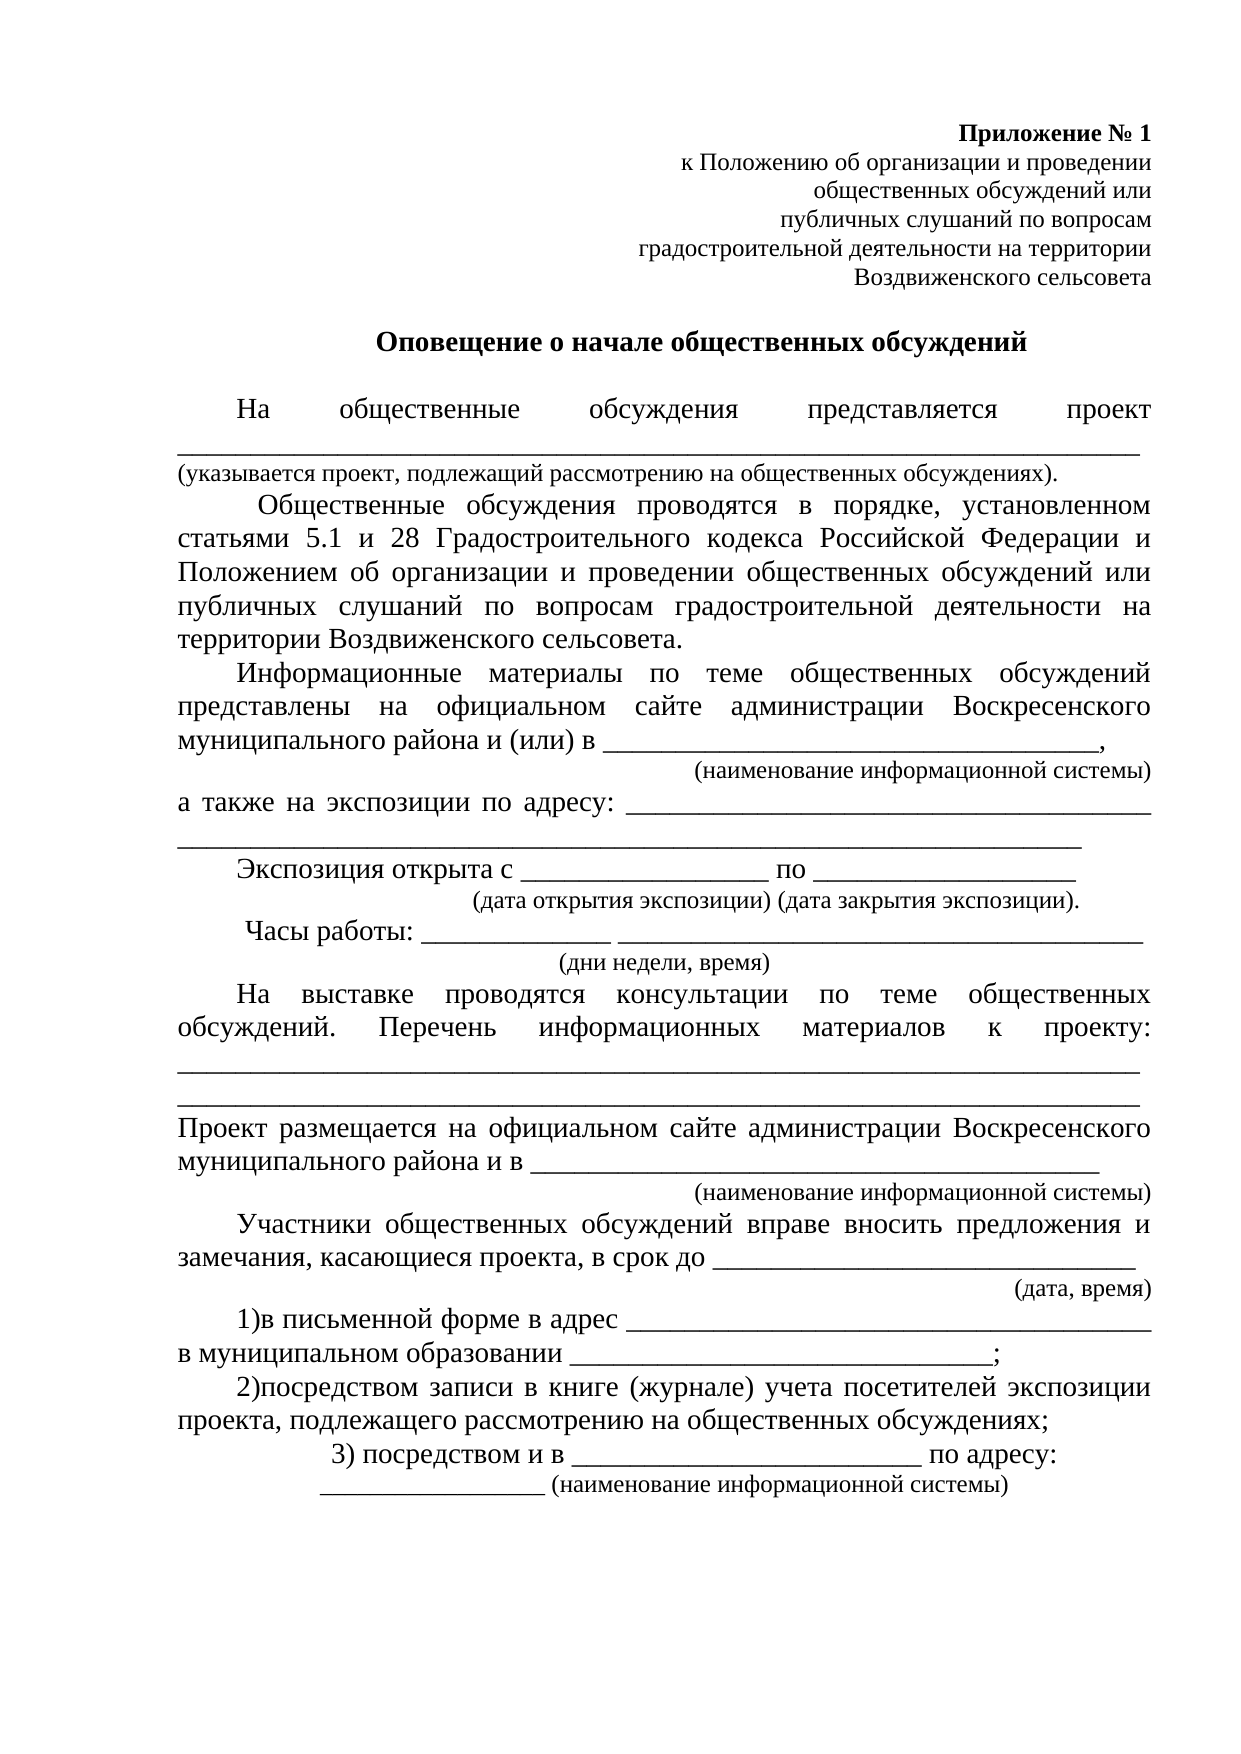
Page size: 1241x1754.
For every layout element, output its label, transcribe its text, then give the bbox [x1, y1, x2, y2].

text Информационные материалы по теме общественных обсуждений представлены на официальном сайте администрации Воскресенского муниципального района и (или) в __________________________________, [177, 655, 1152, 755]
text 3) посредством и в ________________________ по адресу: __________________ (наименование информационной системы) [177, 1436, 1152, 1498]
text градостроительной деятельности на территории [177, 233, 1152, 262]
text Приложение № 1 [177, 118, 1152, 147]
text Общественные обсуждения проводятся в порядке, установленном статьями 5.1 и 28 Градостроительного кодекса Российской Федерации и Положением об организации и проведении общественных обсуждений или публичных слушаний по вопросам градостроительной деятельности на территории Воздвиженского сельсовета. [177, 487, 1152, 655]
text к Положению об организации и проведении [177, 147, 1152, 176]
text Оповещение о начале общественных обсуждений [177, 324, 1152, 358]
text Участники общественных обсуждений вправе вносить предложения и замечания, касающиеся проекта, в срок до _____________________________ [177, 1206, 1152, 1273]
text Воздвиженского сельсовета [177, 262, 1152, 291]
text Экспозиция открыта с _________________ по __________________ [177, 851, 1152, 885]
text (дата, время) [177, 1273, 1152, 1302]
text 2)посредством записи в книге (журнале) учета посетителей экспозиции проекта, подлежащего рассмотрению на общественных обсуждениях; [177, 1369, 1152, 1436]
text (дата открытия экспозиции) (дата закрытия экспозиции). [472, 885, 1152, 913]
text общественных обсуждений или [177, 176, 1152, 204]
text На общественные обсуждения представляется проект __________________________________________________________________ (указывается проект, подлежащий рассмотрению на общественных обсуждениях). [177, 391, 1152, 487]
text На выставке проводятся консультации по теме общественных обсуждений. Перечень информационных материалов к проекту: ____________________________________________________________________________________________________________________________________ Проект размещается на официальном сайте администрации Воскресенского муниципального района и в _______________________________________ [177, 976, 1152, 1177]
text публичных слушаний по вопросам [177, 204, 1152, 233]
text (наименование информационной системы) [177, 755, 1152, 784]
text (наименование информационной системы) [177, 1177, 1152, 1206]
text Часы работы: _____________ ____________________________________ (дни недели, время) [177, 913, 1152, 976]
text а также на экспозиции по адресу: ____________________________________ ______________________________________________________________ [177, 784, 1152, 851]
text 1)в письменной форме в адрес ____________________________________ в муниципальном образовании _____________________________; [177, 1302, 1152, 1369]
